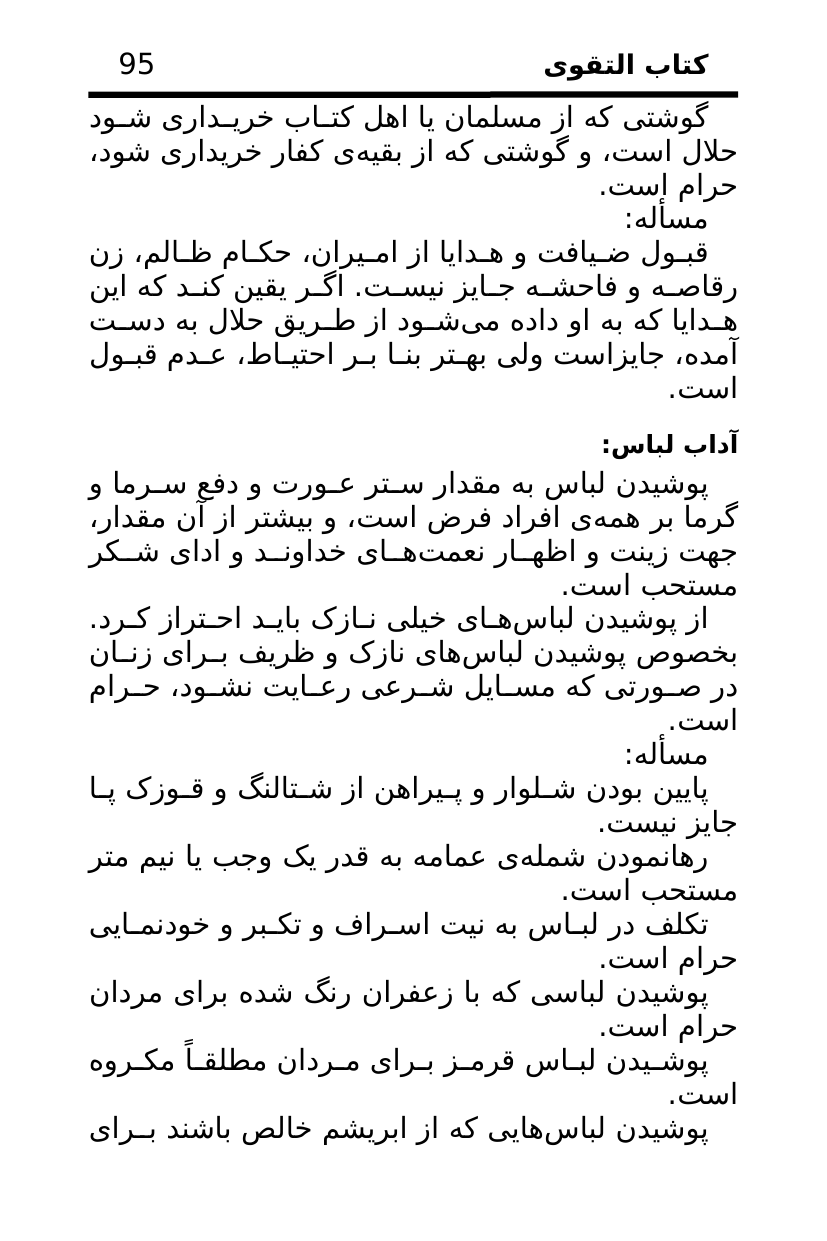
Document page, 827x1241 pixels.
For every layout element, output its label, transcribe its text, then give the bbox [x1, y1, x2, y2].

text ‌آداب‌ لباس:‌ [89, 431, 738, 460]
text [89, 1111, 738, 1145]
text ‌گوشتی‌ که‌ از مسلمان‌ یا اهل‌ کتاب‌ خریداری‌ شود حلال‌ است،‌ و گوشتی‌ که‌ از بقیه‌ی‌ کفار خریداری‌ شود، حرام‌ است. [89, 100, 738, 202]
text تکلف‌ در لباس‌ به‌ نیت‌ اسراف‌ و تکبر و خودنمایی‌ حرام‌ است. [89, 907, 738, 975]
text ‌از پوشیدن‌ لباس‌های‌ خیلی‌ نازک‌ باید احتراز کرد. بخصوص‌ پوشیدن لباس‌های‌ نازک‌ و ظریف‌ برای‌ زنان‌ در صورتی‌ که‌ مسایل‌ شرعی‌ رعایت‌ نشود، حرام‌ است. [89, 602, 738, 738]
text ‌پایین‌ بودن‌ شلوار و پیراهن‌ از شتالنگ‌ و قوزک‌ پا جایز نیست. [89, 772, 738, 839]
text پوشیدن‌ لباسی‌ که‌ با زعفران‌ رنگ‌ شده‌ برای‌ مردان‌ حرام‌ است. [89, 975, 738, 1043]
text پوشیدن‌ لباس‌ قرمز برای‌ مردان‌ مطلقاً‌ مکروه‌ است. [89, 1043, 738, 1111]
text مسأله: [89, 202, 738, 236]
text مسأله: [89, 738, 738, 772]
text رهانمودن‌ شمله‌ی‌ عمامه‌ به‌ قدر یک‌ وجب‌ یا نیم‌ متر مستحب‌ است. [89, 839, 738, 907]
text پوشیدن‌ لباس‌ به‌ مقدار ستر عورت‌ و دفع‌ سرما و گرما بر همه‌ی‌ افراد فرض‌ است‌، و بیشتر از آن‌ مقدار، جهت‌ زینت‌ و اظهار نعمت‌های‌ خداوند و ادای‌ شکر مستحب‌ است. [89, 466, 738, 602]
text ‌قبول‌ ضیافت‌ و هدایا از امیران، حکام‌ ظالم، زن‌ رقاصه‌ و فاحشه‌ جایز نیست. اگر یقین‌ کند که‌ این‌ هدایا که‌ به‌ او داده‌ می‌شود از طریق‌ حلال‌ به‌ دست‌ آمده، جایزاست‌ ولی‌ بهتر بنا بر احتیاط، عدم‌ قبول‌ است. [89, 236, 738, 406]
